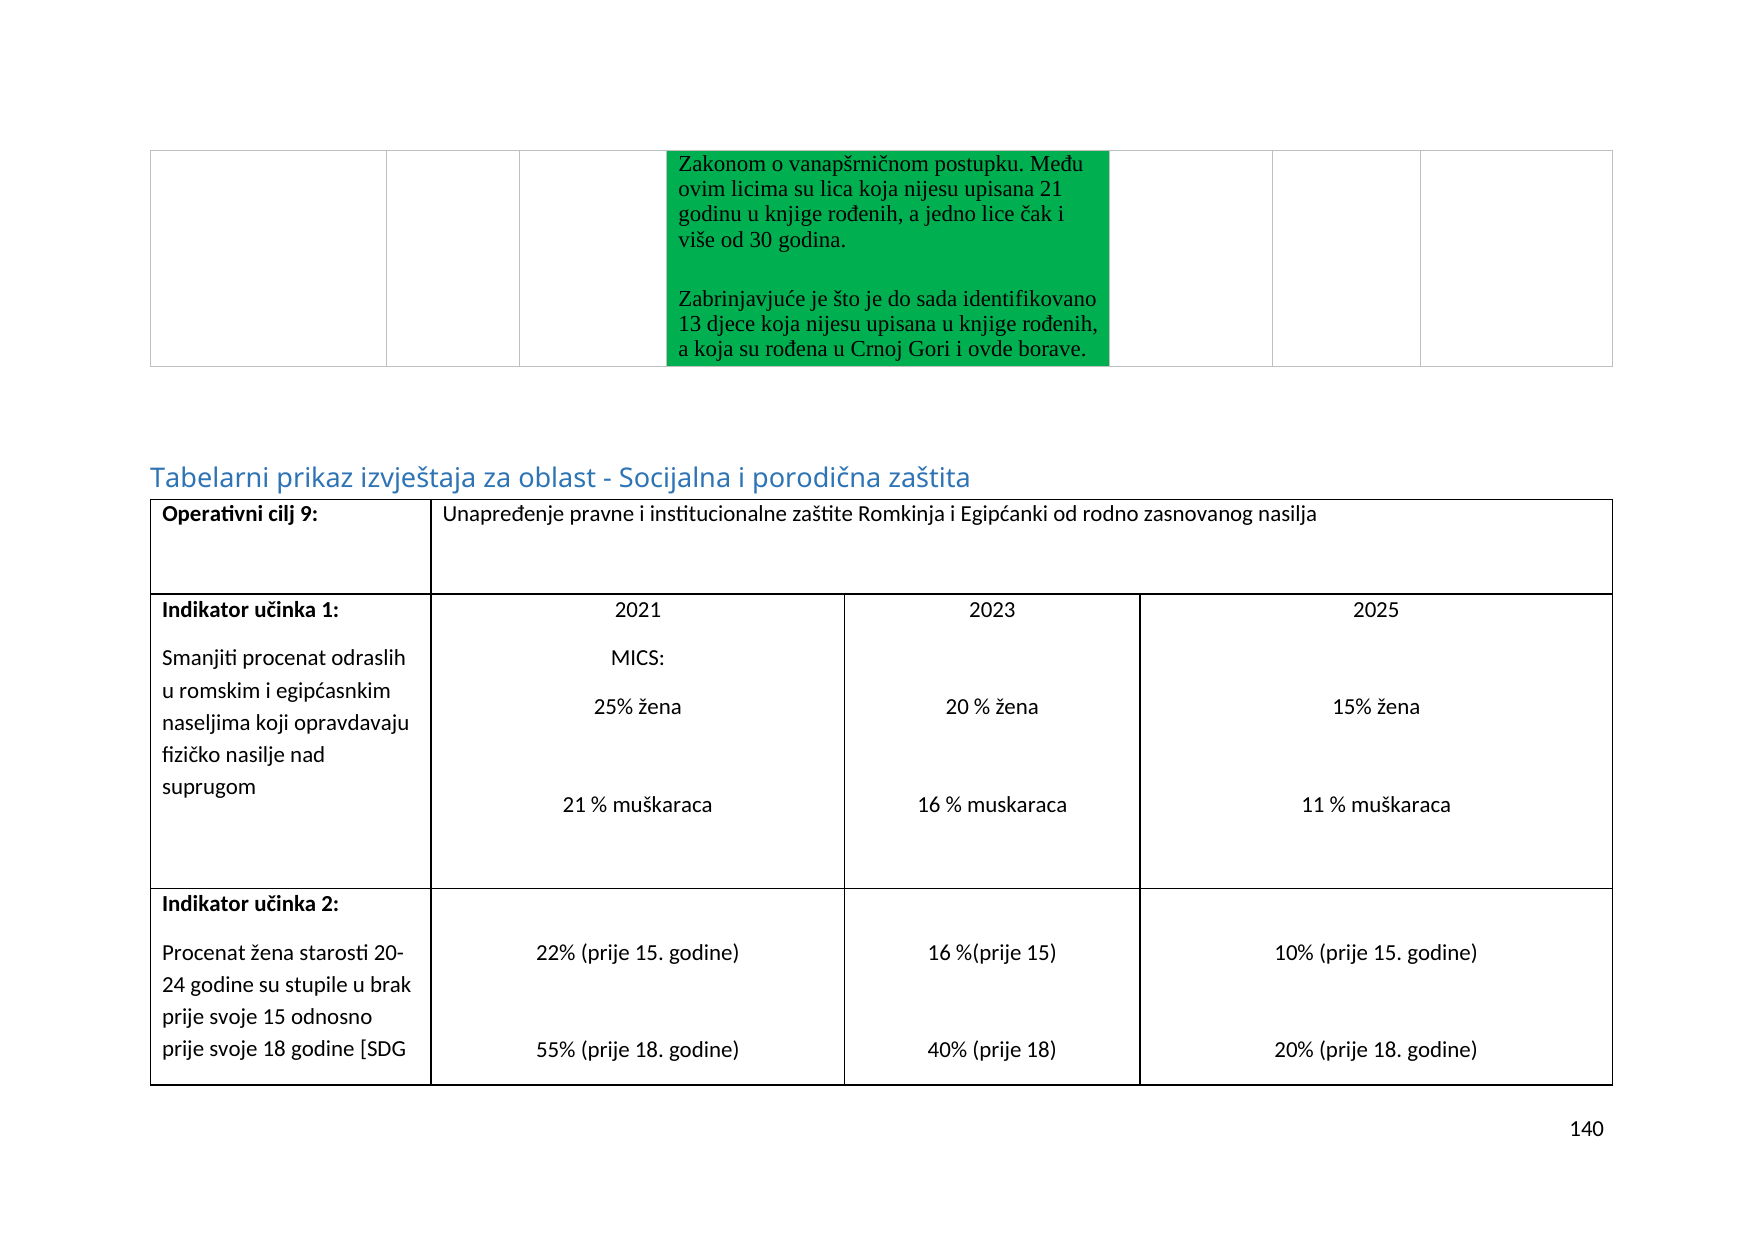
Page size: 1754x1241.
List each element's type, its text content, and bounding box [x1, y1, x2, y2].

table_header Unapređenje pravne i institucionalne zaštite Romkinja i Egipćanki od rodno zasnovanog nasilja [432, 500, 1612, 593]
table_cell Indikator učinka 1: Smanjiti procenat odraslih u romskim i egipćasnkim naseljima koji opravdavaju fizičko nasilje nad suprugom [151, 595, 430, 887]
table_cell 2025 15% žena 11 % muškaraca [1141, 595, 1612, 887]
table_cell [1141, 889, 1612, 1084]
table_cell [432, 889, 844, 1084]
table_cell 2023 20 % žena 16 % muskaraca [845, 595, 1139, 887]
table_cell 2021 MICS: 25% žena 21 % muškaraca [432, 595, 844, 887]
table_cell [1421, 151, 1612, 366]
table_header Operativni cilj 9: [151, 500, 430, 593]
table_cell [1110, 151, 1272, 366]
subtitle Tabelarni prikaz izvještaja za oblast - Socijalna i porodična zaštita [150, 459, 1604, 496]
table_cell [151, 151, 386, 366]
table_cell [667, 151, 1109, 366]
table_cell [845, 889, 1139, 1084]
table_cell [1273, 151, 1420, 366]
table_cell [151, 889, 430, 1084]
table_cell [520, 151, 666, 366]
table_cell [387, 151, 519, 366]
